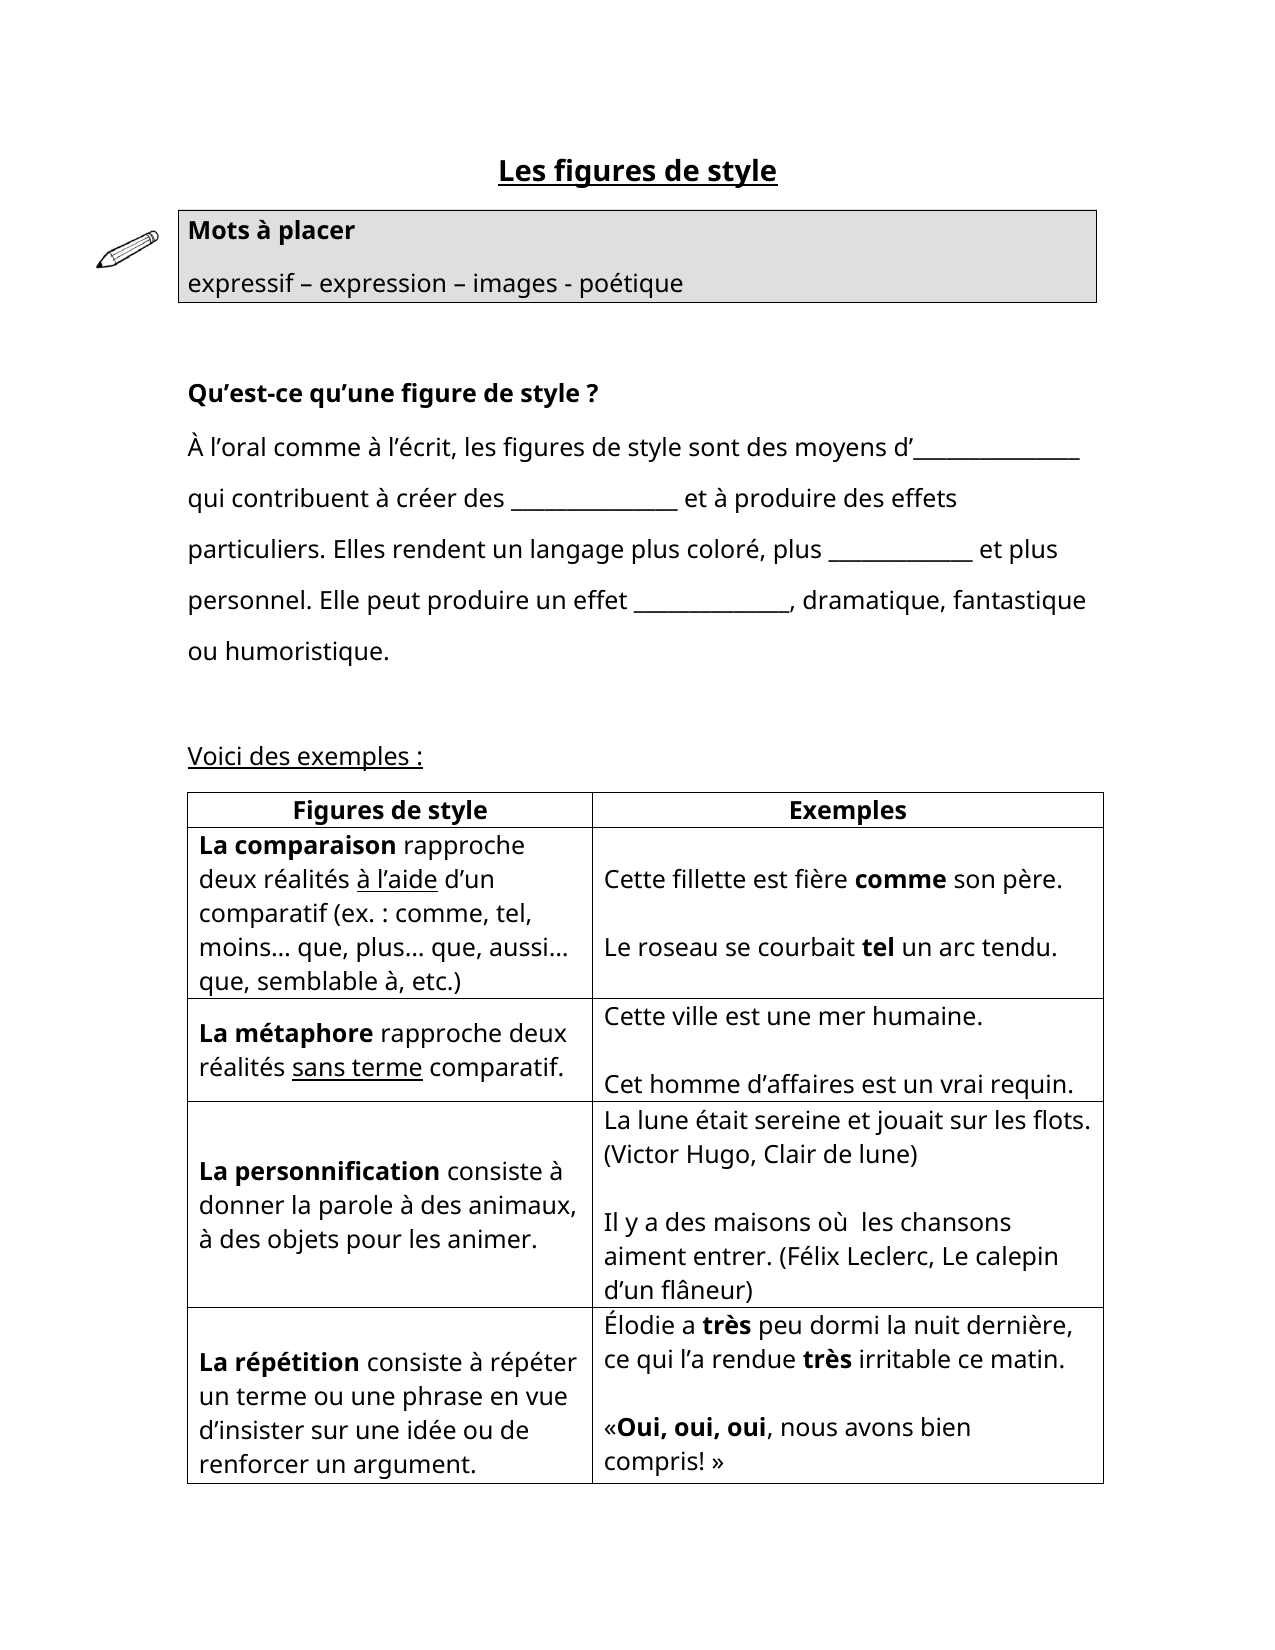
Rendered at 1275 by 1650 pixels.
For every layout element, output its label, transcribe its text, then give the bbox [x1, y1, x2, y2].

text Les figures de style [187, 150, 1087, 190]
table_cell La répétition consiste à répéter un terme ou une phrase en vue d’insister sur une idée ou de renforcer un argument. [188, 1308, 592, 1483]
text Mots à placer [179, 211, 1096, 247]
table_cell La comparaison rapproche deux réalités à l’aide d’un comparatif (ex. : comme, tel, moins… que, plus… que, aussi… que, semblable à, etc.) [188, 828, 592, 998]
text expressif – expression – images - poétique [179, 263, 1096, 302]
table_cell La métaphore rapproche deux réalités sans terme comparatif. [188, 999, 592, 1101]
table_cell Cette ville est une mer humaine. Cet homme d’affaires est un vrai requin. [593, 999, 1103, 1101]
table_cell Cette fillette est fière comme son père. Le roseau se courbait tel un arc tendu. [593, 828, 1103, 998]
text Voici des exemples : [187, 738, 1087, 772]
table_cell La personnification consiste à donner la parole à des animaux, à des objets pour les animer. [188, 1102, 592, 1307]
text Qu’est-ce qu’une figure de style ? [187, 376, 1087, 410]
picture [92, 229, 160, 270]
table_cell Élodie a très peu dormi la nuit dernière, ce qui l’a rendue très irritable ce matin. «Oui, oui, oui, nous avons bien compris! » [593, 1308, 1103, 1483]
table_header Figures de style [188, 793, 592, 827]
table_cell La lune était sereine et jouait sur les flots. (Victor Hugo, Clair de lune) Il y a des maisons où les chansons aiment entrer. (Félix Leclerc, Le calepin d’un flâneur) [593, 1102, 1103, 1307]
text À l’oral comme à l’écrit, les figures de style sont des moyens d’_______________ qui contribuent à créer des _______________ et à produire des effets particuliers. Elles rendent un langage plus coloré, plus _____________ et plus personnel. Elle peut produire un effet ______________, dramatique, fantastique ou humoristique. [187, 429, 1087, 668]
table_header Exemples [593, 793, 1103, 827]
